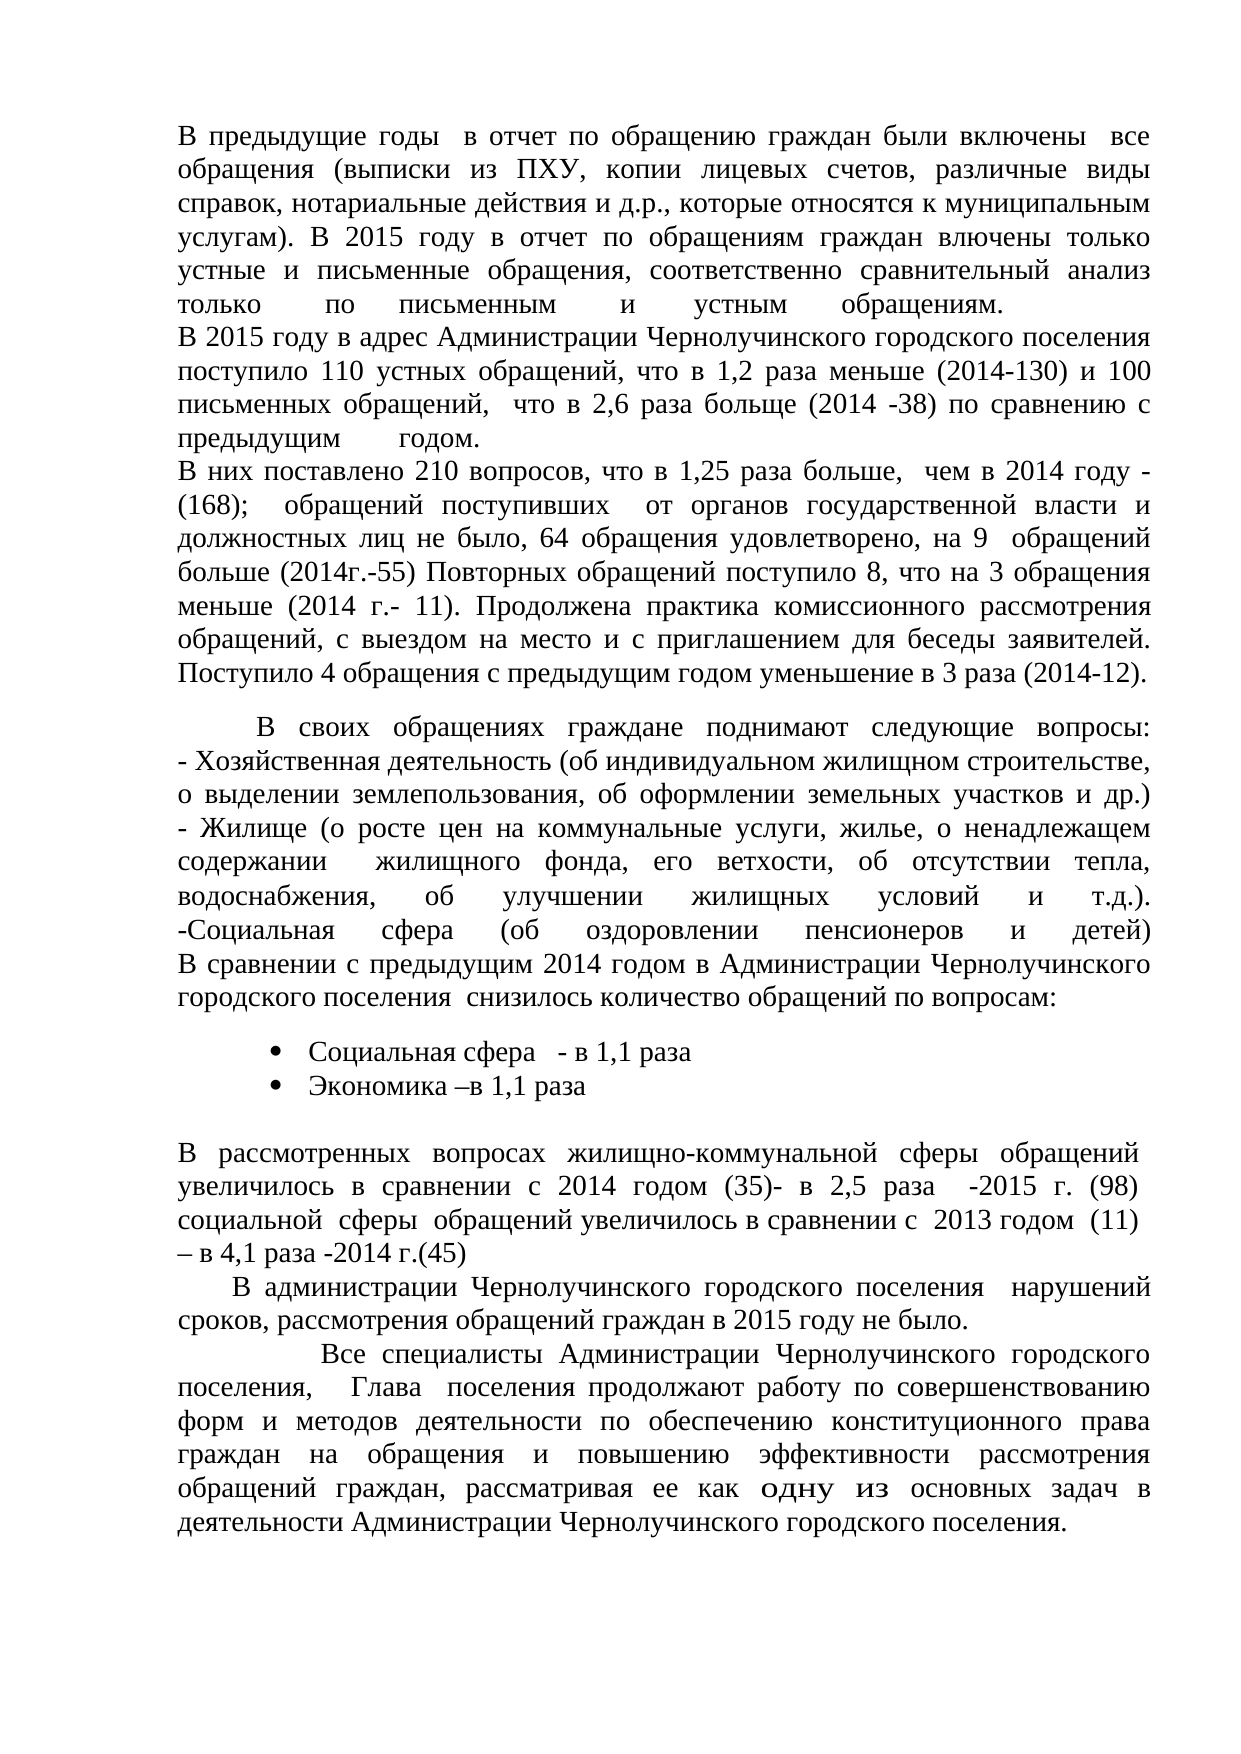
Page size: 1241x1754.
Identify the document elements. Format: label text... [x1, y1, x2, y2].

list Экономика –в 1,1 раза [271, 1068, 1140, 1101]
text В рассмотренных вопросах жилищно-коммунальной сферы обращений увеличилось в сравнении с 2014 годом (35)- в 2,5 раза -2015 г. (98) социальной сферы обращений увеличилось в сравнении с 2013 годом (11) – в 4,1 раза .(45) [177, 1135, 1140, 1269]
text Все специалисты Администрации Чернолучинского городского поселения, Глава поселения продолжают работу по совершенствованию форм и методов деятельности по обеспечению конституционного права граждан на обращения и повышению эффективности рассмотрения обращений граждан, рассматривая ее как одну из основных задач в деятельности Администрации Чернолучинского городского поселения. [177, 1336, 1151, 1537]
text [177, 118, 1152, 688]
text В своих обращениях граждане поднимают следующие вопросы: - Хозяйственная деятельность (об индивидуальном жилищном строительстве, о выделении землепользования, об оформлении земельных участков и др.) - Жилище (о росте цен на коммунальные услуги, жилье, о ненадлежащем содержании жилищного фонда, его ветхости, об отсутствии тепла, водоснабжения, об улучшении жилищных условий и т.д.). -Социальная сфера (об оздоровлении пенсионеров и детей) В сравнении с предыдущим 2014 годом в Администрации Чернолучинского городского поселения снизилось количество обращений по вопросам: [177, 709, 1152, 1013]
text В администрации Чернолучинского городского поселения нарушений сроков, рассмотрения обращений граждан в 2015 году не было. [178, 1269, 1152, 1336]
list Социальная сфера - в 1,1 раза [271, 1034, 1140, 1068]
